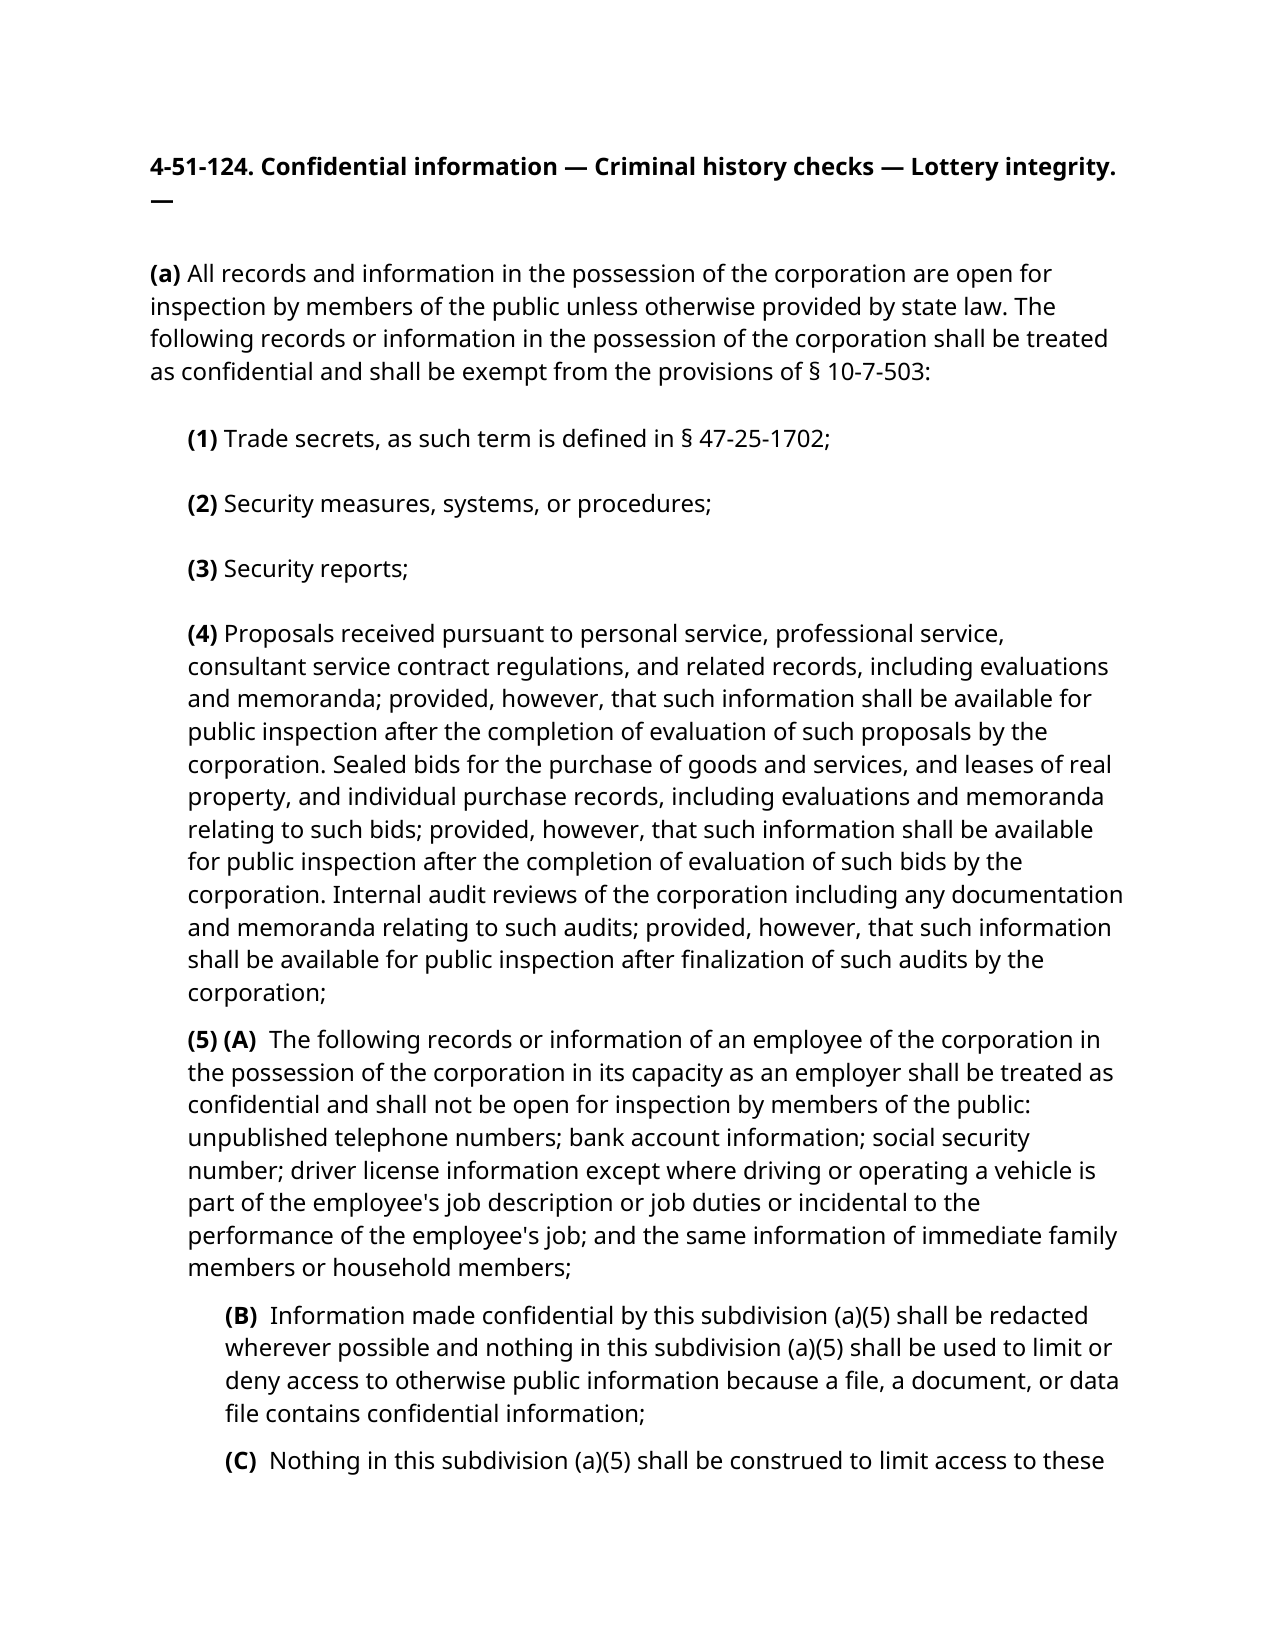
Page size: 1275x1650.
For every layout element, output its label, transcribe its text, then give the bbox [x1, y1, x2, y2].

text (5) (A) The following records or information of an employee of the corporation in the possession of the corporation in its capacity as an employer shall be treated as confidential and shall not be open for inspection by members of the public: unpublished telephone numbers; bank account information; social security number; driver license information except where driving or operating a vehicle is part of the employee's job description or job duties or incidental to the performance of the employee's job; and the same information of immediate family members or household members; [187, 1023, 1125, 1284]
text (B) Information made confidential by this subdivision (a)(5) shall be redacted wherever possible and nothing in this subdivision (a)(5) shall be used to limit or deny access to otherwise public information because a file, a document, or data file contains confidential information; [225, 1299, 1125, 1429]
text (2) Security measures, systems, or procedures; [187, 487, 1125, 519]
text (3) Security reports; [187, 552, 1125, 584]
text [225, 1444, 1125, 1476]
text (4) Proposals received pursuant to personal service, professional service, consultant service contract regulations, and related records, including evaluations and memoranda; provided, however, that such information shall be available for public inspection after the completion of evaluation of such proposals by the corporation. Sealed bids for the purchase of goods and services, and leases of real property, and individual purchase records, including evaluations and memoranda relating to such bids; provided, however, that such information shall be available for public inspection after the completion of evaluation of such bids by the corporation. Internal audit reviews of the corporation including any documentation and memoranda relating to such audits; provided, however, that such information shall be available for public inspection after finalization of such audits by the corporation; [187, 617, 1125, 1008]
text (1) Trade secrets, as such term is defined in § 47-25-1702; [187, 421, 1125, 454]
text (a) All records and information in the possession of the corporation are open for inspection by members of the public unless otherwise provided by state law. The following records or information in the possession of the corporation shall be treated as confidential and shall be exempt from the provisions of § 10-7-503: [150, 257, 1125, 387]
text 4-51-124. Confidential information — Criminal history checks — Lottery integrity. — [150, 150, 1125, 215]
